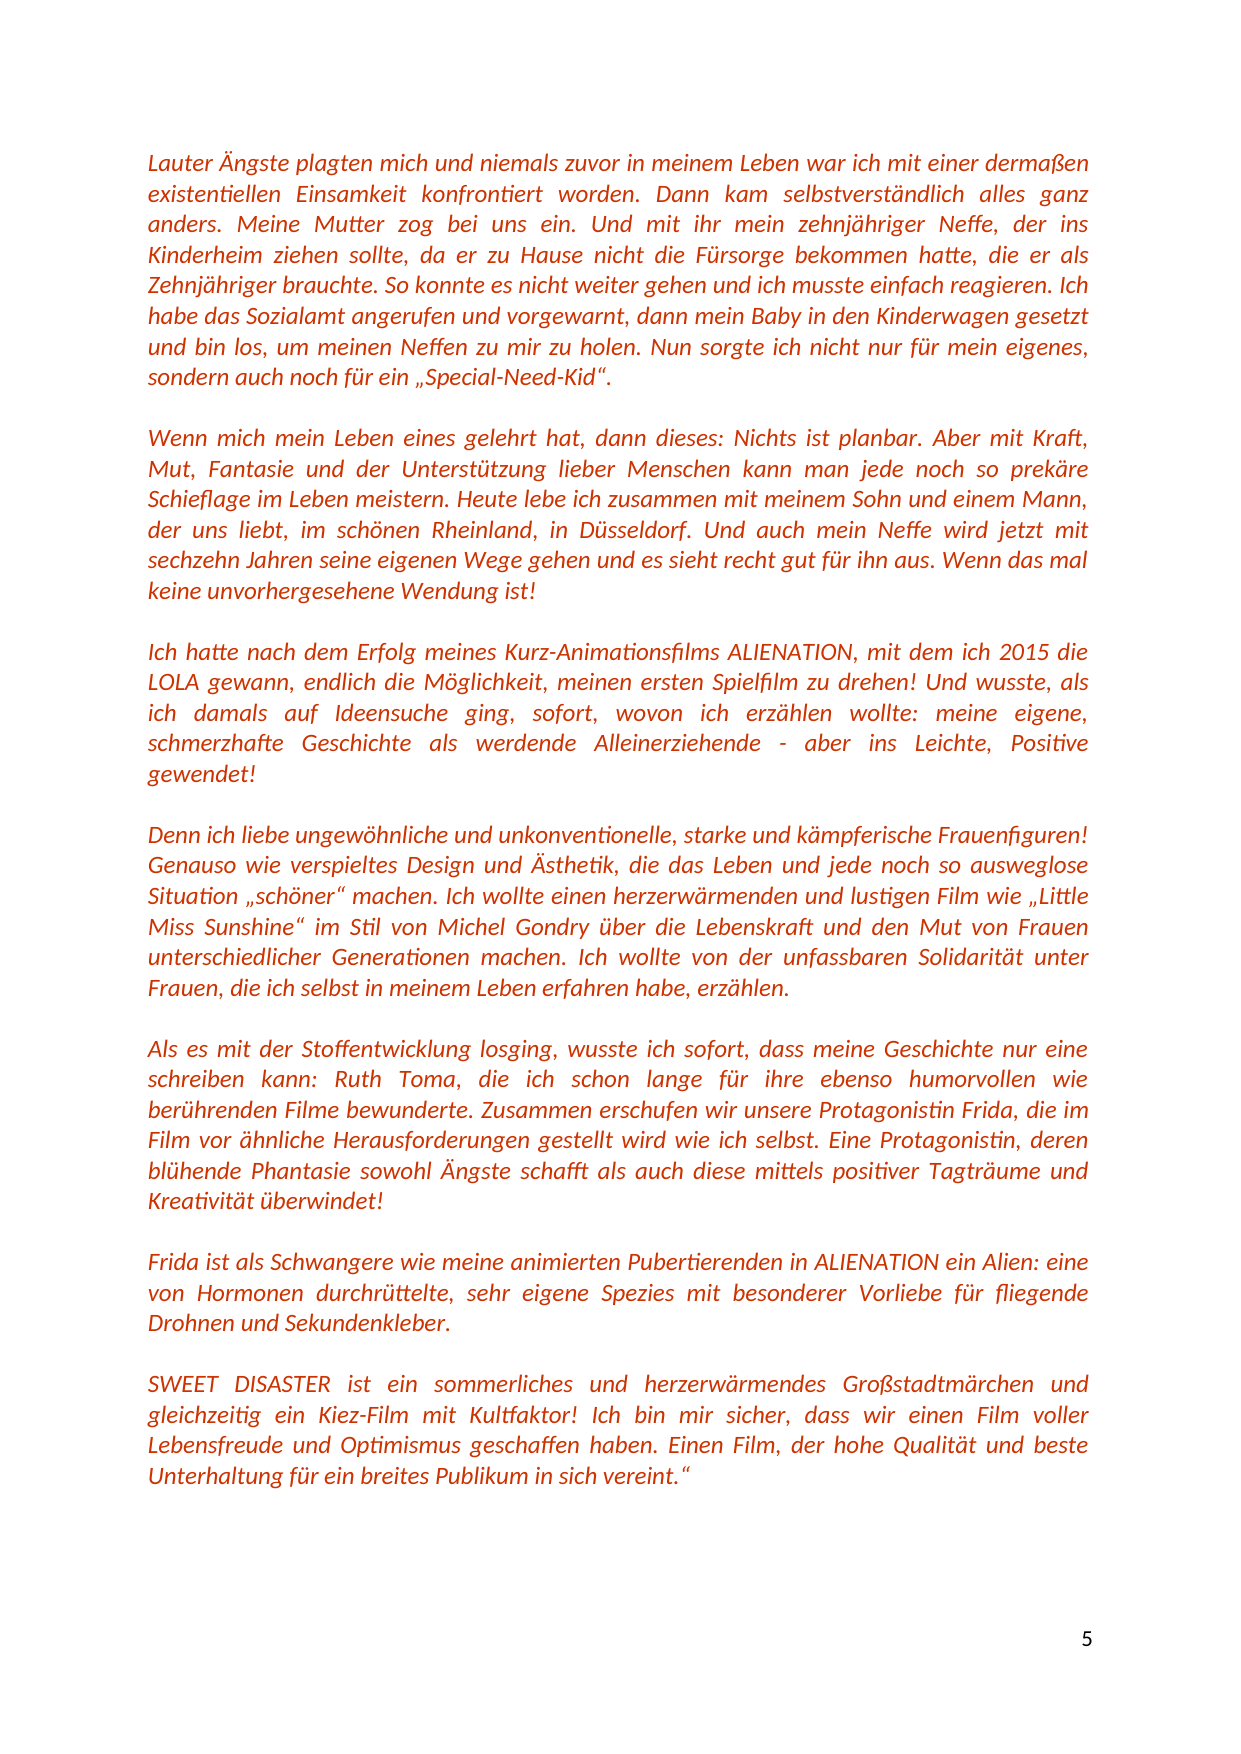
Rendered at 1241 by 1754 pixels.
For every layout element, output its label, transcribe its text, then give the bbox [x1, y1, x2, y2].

text Denn ich liebe ungewöhnliche und unkonventionelle, starke und kämpferische Frauenfiguren! Genauso wie verspieltes Design und Ästhetik, die das Leben und jede noch so ausweglose Situation „schöner“ machen. Ich wollte einen herzerwärmenden und lustigen Film wie „Little Miss Sunshine“ im Stil von Michel Gondry über die Lebenskraft und den Mut von Frauen unterschiedlicher Generationen machen. Ich wollte von der unfassbaren Solidarität unter Frauen, die ich selbst in meinem Leben erfahren habe, erzählen. [148, 819, 1093, 1002]
text Ich hatte nach dem Erfolg meines Kurz-Animationsfilms ALIENATION, mit dem ich 2015 die LOLA gewann, endlich die Möglichkeit, meinen ersten Spielfilm zu drehen! Und wusste, als ich damals auf Ideensuche ging, sofort, wovon ich erzählen wollte: meine eigene, schmerzhafte Geschichte als werdende Alleinerziehende - aber ins Leichte, Positive gewendet! [148, 636, 1093, 788]
text Frida ist als Schwangere wie meine animierten Pubertierenden in ALIENATION ein Alien: eine von Hormonen durchrüttelte, sehr eigene Spezies mit besonderer Vorliebe für fliegende Drohnen und Sekundenkleber. [148, 1246, 1093, 1338]
text Wenn mich mein Leben eines gelehrt hat, dann dieses: Nichts ist planbar. Aber mit Kraft, Mut, Fantasie und der Unterstützung lieber Menschen kann man jede noch so prekäre Schieflage im Leben meistern. Heute lebe ich zusammen mit meinem Sohn und einem Mann, der uns liebt, im schönen Rheinland, in Düsseldorf. Und auch mein Neffe wird jetzt mit sechzehn Jahren seine eigenen Wege gehen und es sieht recht gut für ihn aus. Wenn das mal keine unvorhergesehene Wendung ist! [148, 422, 1093, 605]
text Als es mit der Stoffentwicklung losging, wusste ich sofort, dass meine Geschichte nur eine schreiben kann: Ruth Toma, die ich schon lange für ihre ebenso humorvollen wie berührenden Filme bewunderte. Zusammen erschufen wir unsere Protagonistin Frida, die im Film vor ähnliche Herausforderungen gestellt wird wie ich selbst. Eine Protagonistin, deren blühende Phantasie sowohl Ängste schafft als auch diese mittels positiver Tagträume und Kreativität überwindet! [148, 1033, 1093, 1216]
text Lauter Ängste plagten mich und niemals zuvor in meinem Leben war ich mit einer dermaßen existentiellen Einsamkeit konfrontiert worden. Dann kam selbstverständlich alles ganz anders. Meine Mutter zog bei uns ein. Und mit ihr mein zehnjähriger Neffe, der ins Kinderheim ziehen sollte, da er zu Hause nicht die Fürsorge bekommen hatte, die er als Zehnjähriger brauchte. So konnte es nicht weiter gehen und ich musste einfach reagieren. Ich habe das Sozialamt angerufen und vorgewarnt, dann mein Baby in den Kinderwagen gesetzt und bin los, um meinen Neffen zu mir zu holen. Nun sorgte ich nicht nur für mein eigenes, sondern auch noch für ein „Special-Need-Kid“. [148, 148, 1093, 392]
text SWEET DISASTER ist ein sommerliches und herzerwärmendes Großstadtmärchen und gleichzeitig ein Kiez-Film mit Kultfaktor! Ich bin mir sicher, dass wir einen Film voller Lebensfreude und Optimismus geschaffen haben. Einen Film, der hohe Qualität und beste Unterhaltung für ein breites Publikum in sich vereint.“ [148, 1368, 1093, 1491]
